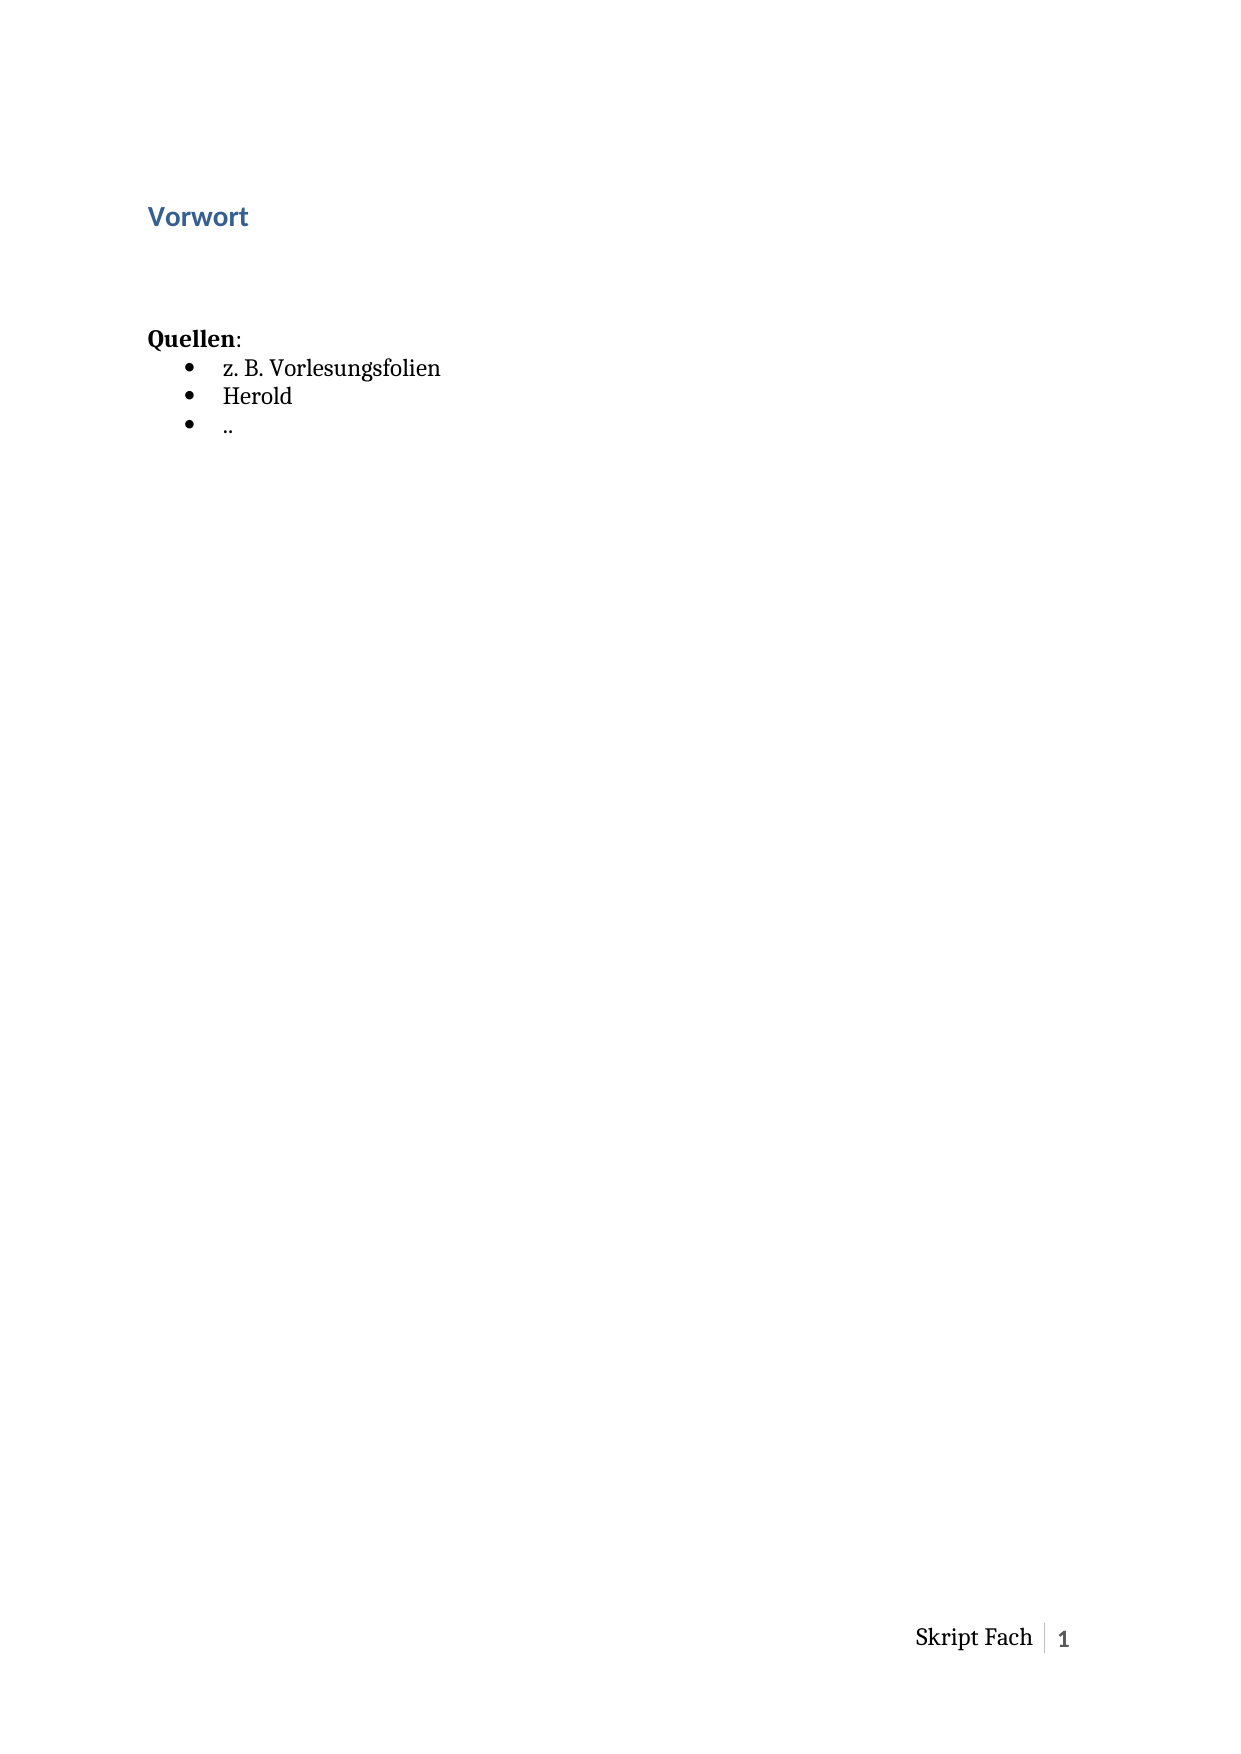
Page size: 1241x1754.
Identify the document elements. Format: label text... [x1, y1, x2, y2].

subtitle Vorwort [148, 198, 1093, 233]
list z. B. Vorlesungsfolien [185, 353, 1093, 382]
list .. [185, 411, 1093, 440]
list Herold [185, 382, 1093, 411]
list Quellen: [148, 325, 1093, 353]
